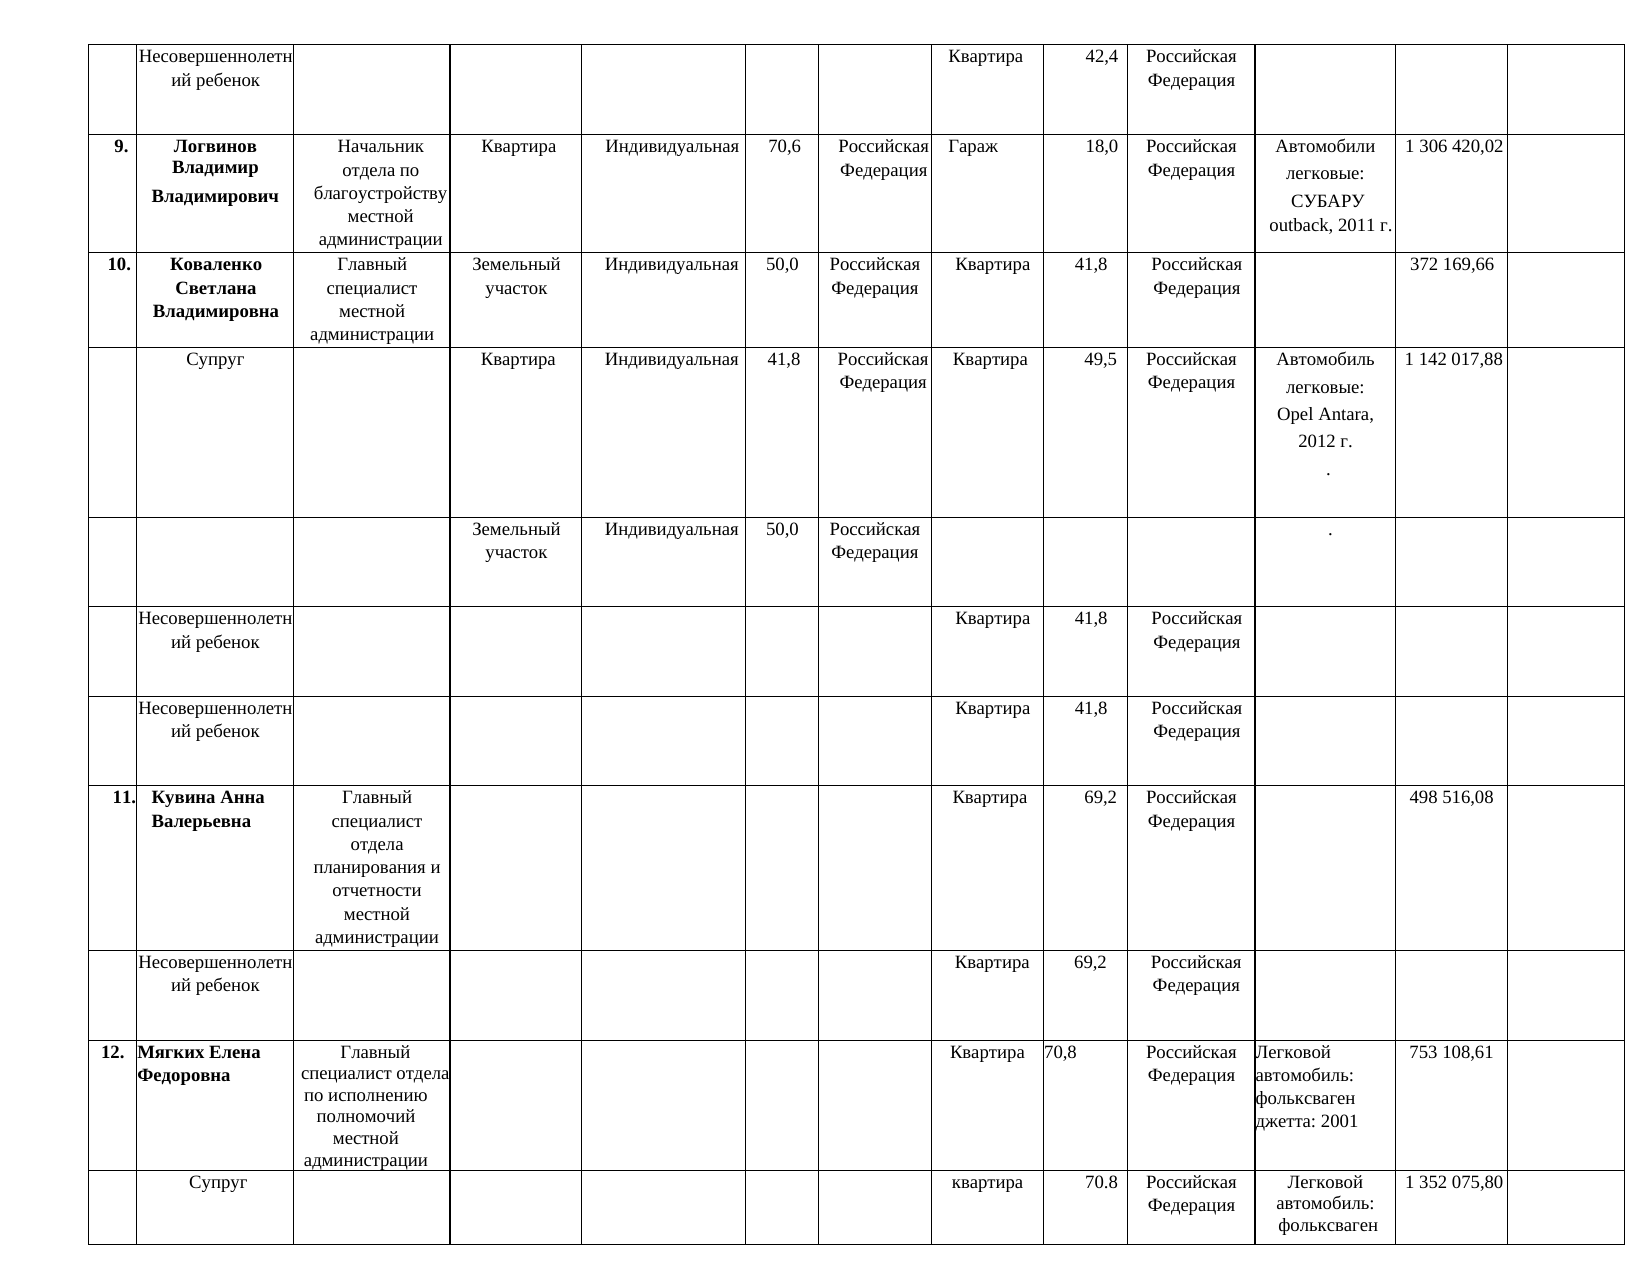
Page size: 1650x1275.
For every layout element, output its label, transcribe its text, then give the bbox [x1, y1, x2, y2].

table_cell [294, 607, 449, 696]
table_cell [1508, 1171, 1624, 1244]
table_cell 1 352 075,80 [1396, 1171, 1507, 1244]
table_cell [1508, 253, 1624, 347]
table_cell [1508, 518, 1624, 606]
table_cell [451, 1171, 581, 1244]
table_cell Индивидуальная [582, 253, 745, 347]
table_cell [746, 607, 818, 696]
table_cell Коваленко Светлана Владимировна [137, 253, 293, 347]
table_cell [1256, 697, 1395, 785]
table_cell 50,0 [746, 518, 818, 606]
table_cell 41,8 [746, 348, 818, 517]
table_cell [1128, 45, 1254, 134]
table_cell 70.8 [1044, 1171, 1127, 1244]
table_cell [294, 45, 449, 134]
table_cell [819, 786, 931, 950]
table_cell [89, 1171, 136, 1244]
table_cell [582, 1041, 745, 1170]
table_cell [1256, 45, 1395, 134]
table_cell 753 108,61 [1396, 1041, 1507, 1170]
table_cell [1508, 786, 1624, 950]
table_cell Квартира [932, 786, 1043, 950]
table_cell [294, 348, 449, 517]
table_cell 50,0 [746, 253, 818, 347]
table_cell [89, 45, 136, 134]
table_cell [294, 1171, 449, 1244]
table_cell Российская Федерация [819, 518, 931, 606]
table_cell Российская Федерация [819, 135, 931, 252]
table_cell [746, 45, 818, 134]
table_cell [1396, 951, 1507, 1039]
table_cell [451, 1041, 581, 1170]
table_cell Российская Федерация [1128, 697, 1254, 785]
table_cell Индивидуальная [582, 135, 745, 252]
table_cell 9. [89, 135, 136, 252]
table_cell Логвинов Владимир Владимирович [137, 135, 293, 252]
table_cell Российская Федерация [819, 348, 931, 517]
table_cell Автомобиль легковые: Opel Antara, 2012 г. . [1256, 348, 1395, 517]
table_cell [1256, 607, 1395, 696]
table_cell [451, 45, 581, 134]
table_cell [137, 45, 293, 134]
table_cell Главный специалист отдела планирования и отчетности местной администрации [294, 786, 449, 950]
table_cell [1508, 135, 1624, 252]
table_cell [1508, 697, 1624, 785]
table_cell [819, 1171, 931, 1244]
table_cell 10. [89, 253, 136, 347]
table_cell Российская Федерация [1128, 135, 1254, 252]
table_cell [746, 1041, 818, 1170]
table_cell 69,2 [1044, 951, 1127, 1039]
table_cell [582, 697, 745, 785]
table_cell 18,0 [1044, 135, 1127, 252]
table_cell 12. [89, 1041, 136, 1170]
table_cell Главный специалист местной администрации [294, 253, 449, 347]
table_cell квартира [932, 1171, 1043, 1244]
table_cell Российская Федерация [1128, 253, 1254, 347]
table_cell [582, 951, 745, 1039]
table_cell [1508, 45, 1624, 134]
table_cell [451, 786, 581, 950]
table_cell 49,5 [1044, 348, 1127, 517]
table_cell [294, 518, 449, 606]
table_cell Автомобили легковые: СУБАРУ outback, 2011 г. [1256, 135, 1395, 252]
table_cell Квартира [451, 135, 581, 252]
table_cell Российская Федерация [1128, 951, 1254, 1039]
table_cell [582, 45, 745, 134]
table_cell 42,4 [1044, 45, 1127, 134]
table_cell [1396, 45, 1507, 134]
table_cell Легковой автомобиль: фольксваген джетта: 2001 [1256, 1041, 1395, 1170]
table_cell 70,8 [1044, 1041, 1127, 1170]
table_cell [1508, 607, 1624, 696]
table_cell Квартира [932, 253, 1043, 347]
table_cell 70,6 [746, 135, 818, 252]
table_cell 41,8 [1044, 607, 1127, 696]
table_cell Несовершеннолетний ребенок [137, 607, 293, 696]
table_cell [1256, 253, 1395, 347]
table_cell 498 516,08 [1396, 786, 1507, 950]
table_cell Несовершеннолетний ребенок [137, 951, 293, 1039]
table_cell [89, 697, 136, 785]
table_cell [746, 951, 818, 1039]
table_cell Квартира [932, 607, 1043, 696]
table_cell [1396, 697, 1507, 785]
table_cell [1256, 1171, 1395, 1244]
table_cell Квартира [932, 1041, 1043, 1170]
table_cell [1396, 518, 1507, 606]
table_cell Индивидуальная [582, 348, 745, 517]
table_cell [1128, 1171, 1254, 1244]
table_cell [89, 518, 136, 606]
table_cell [1508, 348, 1624, 517]
table_cell [746, 1171, 818, 1244]
table_cell Земельный участок [451, 518, 581, 606]
table_cell [1044, 518, 1127, 606]
table_cell [451, 951, 581, 1039]
table_cell [89, 348, 136, 517]
table_cell Мягких Елена Федоровна [137, 1041, 293, 1170]
table_cell [582, 607, 745, 696]
table_cell [1256, 786, 1395, 950]
table_cell [89, 951, 136, 1039]
table_cell Земельный участок [451, 253, 581, 347]
table_cell Квартира [932, 697, 1043, 785]
table_cell Главный специалист отдела по исполнению полномочий местной администрации [294, 1041, 449, 1170]
table_cell Гараж [932, 135, 1043, 252]
table_cell [294, 951, 449, 1039]
table_cell 11. [89, 786, 136, 950]
table_cell [819, 607, 931, 696]
table_cell [451, 697, 581, 785]
table_cell 41,8 [1044, 253, 1127, 347]
table_cell [1128, 518, 1254, 606]
table_cell Квартира [451, 348, 581, 517]
table_cell [1256, 951, 1395, 1039]
table_cell Начальник отдела по благоустройству местной администрации [294, 135, 449, 252]
table_cell Квартира [932, 951, 1043, 1039]
table_cell Российская Федерация [1128, 348, 1254, 517]
table_cell [1508, 1041, 1624, 1170]
table_cell Супруг [137, 348, 293, 517]
table_cell [819, 697, 931, 785]
table_cell [582, 1171, 745, 1244]
table_cell 69,2 [1044, 786, 1127, 950]
table_cell Российская Федерация [1128, 1041, 1254, 1170]
table_cell [294, 697, 449, 785]
table_cell [819, 45, 931, 134]
table_cell Индивидуальная [582, 518, 745, 606]
table_cell 372 169,66 [1396, 253, 1507, 347]
table_cell Российская Федерация [1128, 607, 1254, 696]
table_cell Кувина Анна Валерьевна [137, 786, 293, 950]
table_cell 1 142 017,88 [1396, 348, 1507, 517]
table_cell 41,8 [1044, 697, 1127, 785]
table_cell 1 306 420,02 [1396, 135, 1507, 252]
table_cell Российская Федерация [1128, 786, 1254, 950]
table_cell [89, 607, 136, 696]
table_cell [1396, 607, 1507, 696]
table_cell Супруг [137, 1171, 293, 1244]
table_cell Несовершеннолетний ребенок [137, 697, 293, 785]
table_cell [932, 518, 1043, 606]
table_cell [582, 786, 745, 950]
table_cell [746, 697, 818, 785]
table_cell Российская Федерация [819, 253, 931, 347]
table_cell Квартира [932, 348, 1043, 517]
table_cell [819, 1041, 931, 1170]
table_cell [1508, 951, 1624, 1039]
table_cell [137, 518, 293, 606]
table_cell [819, 951, 931, 1039]
table_cell Квартира [932, 45, 1043, 134]
table_cell [451, 607, 581, 696]
table_cell . [1256, 518, 1395, 606]
table_cell [746, 786, 818, 950]
